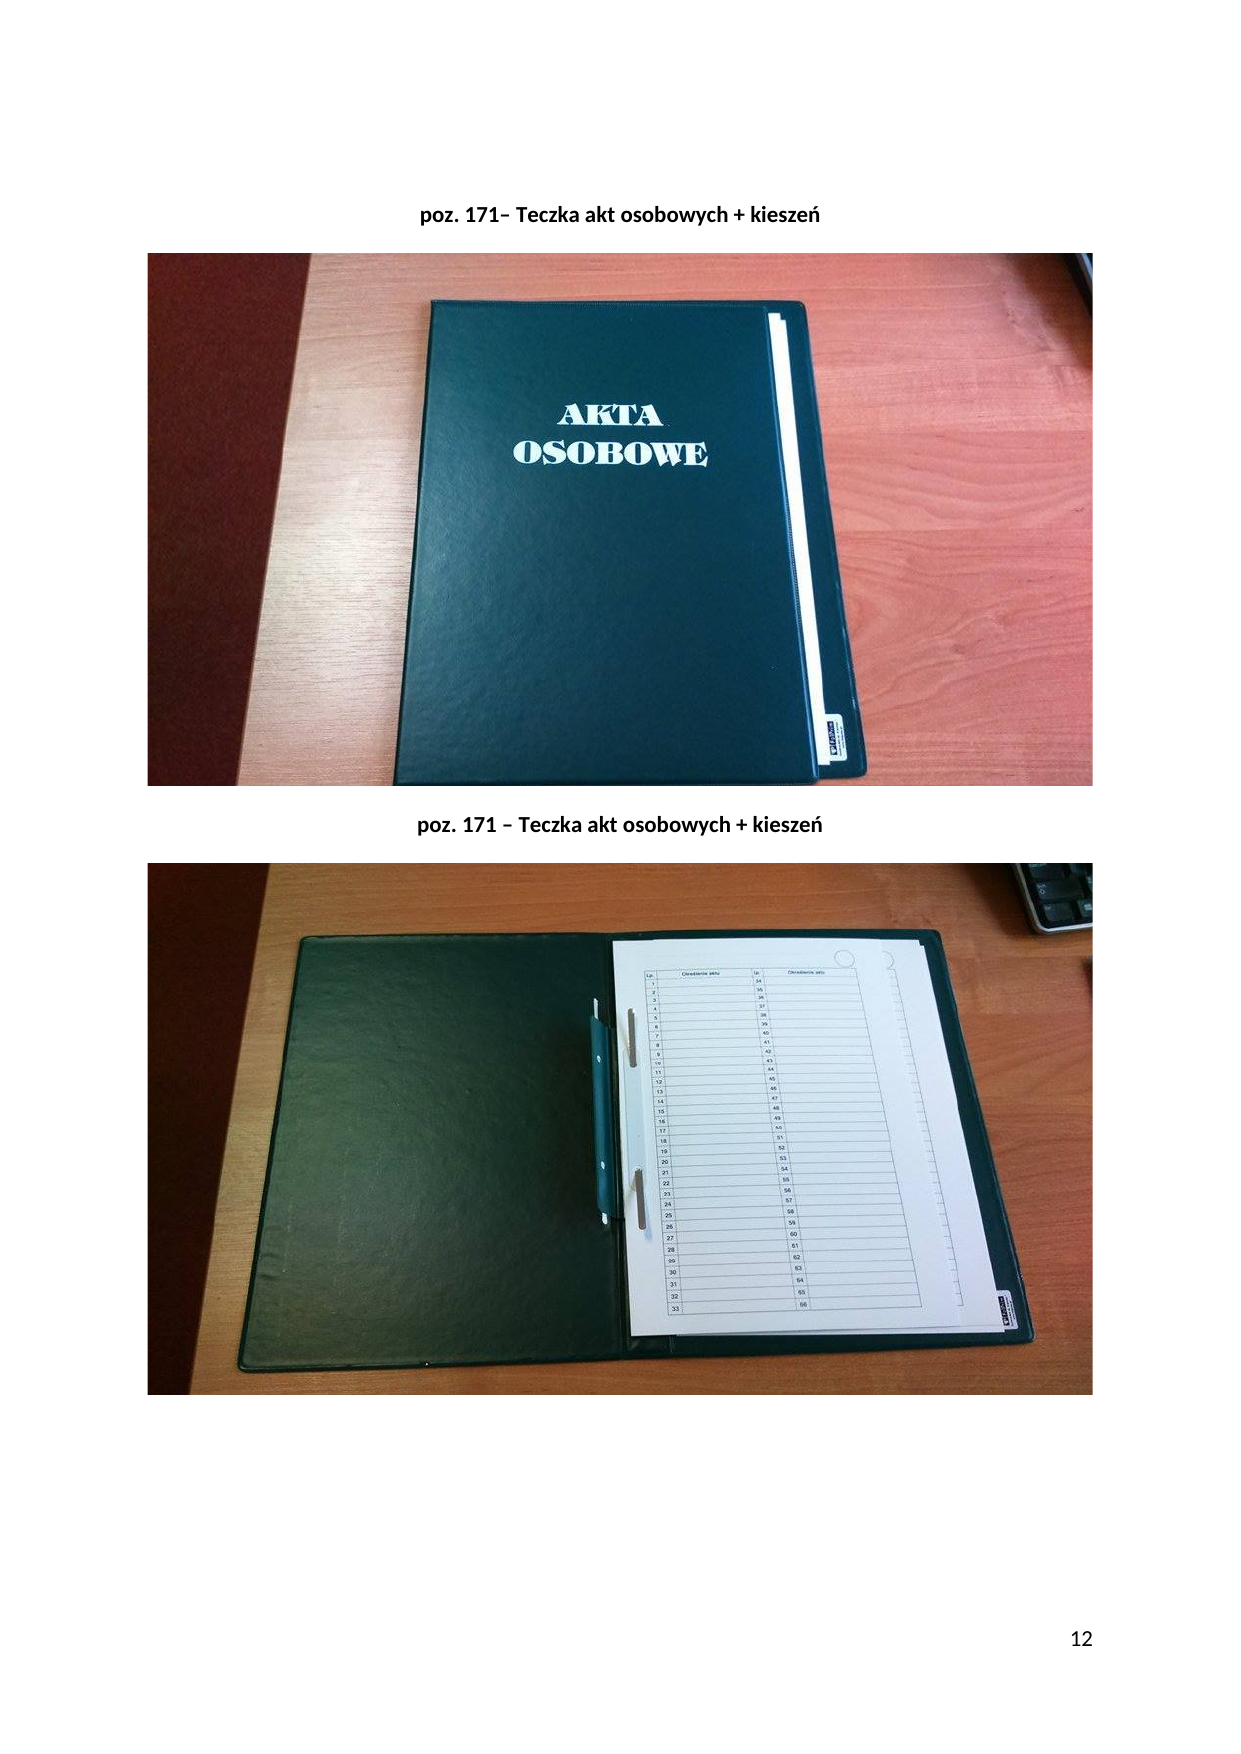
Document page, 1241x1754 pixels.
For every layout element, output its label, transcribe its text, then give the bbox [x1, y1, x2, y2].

picture [147, 253, 1093, 786]
text poz. 171– Teczka akt osobowych + kieszeń [148, 201, 1093, 229]
picture [147, 863, 1093, 1395]
text poz. 171 – Teczka akt osobowych + kieszeń [148, 810, 1093, 838]
